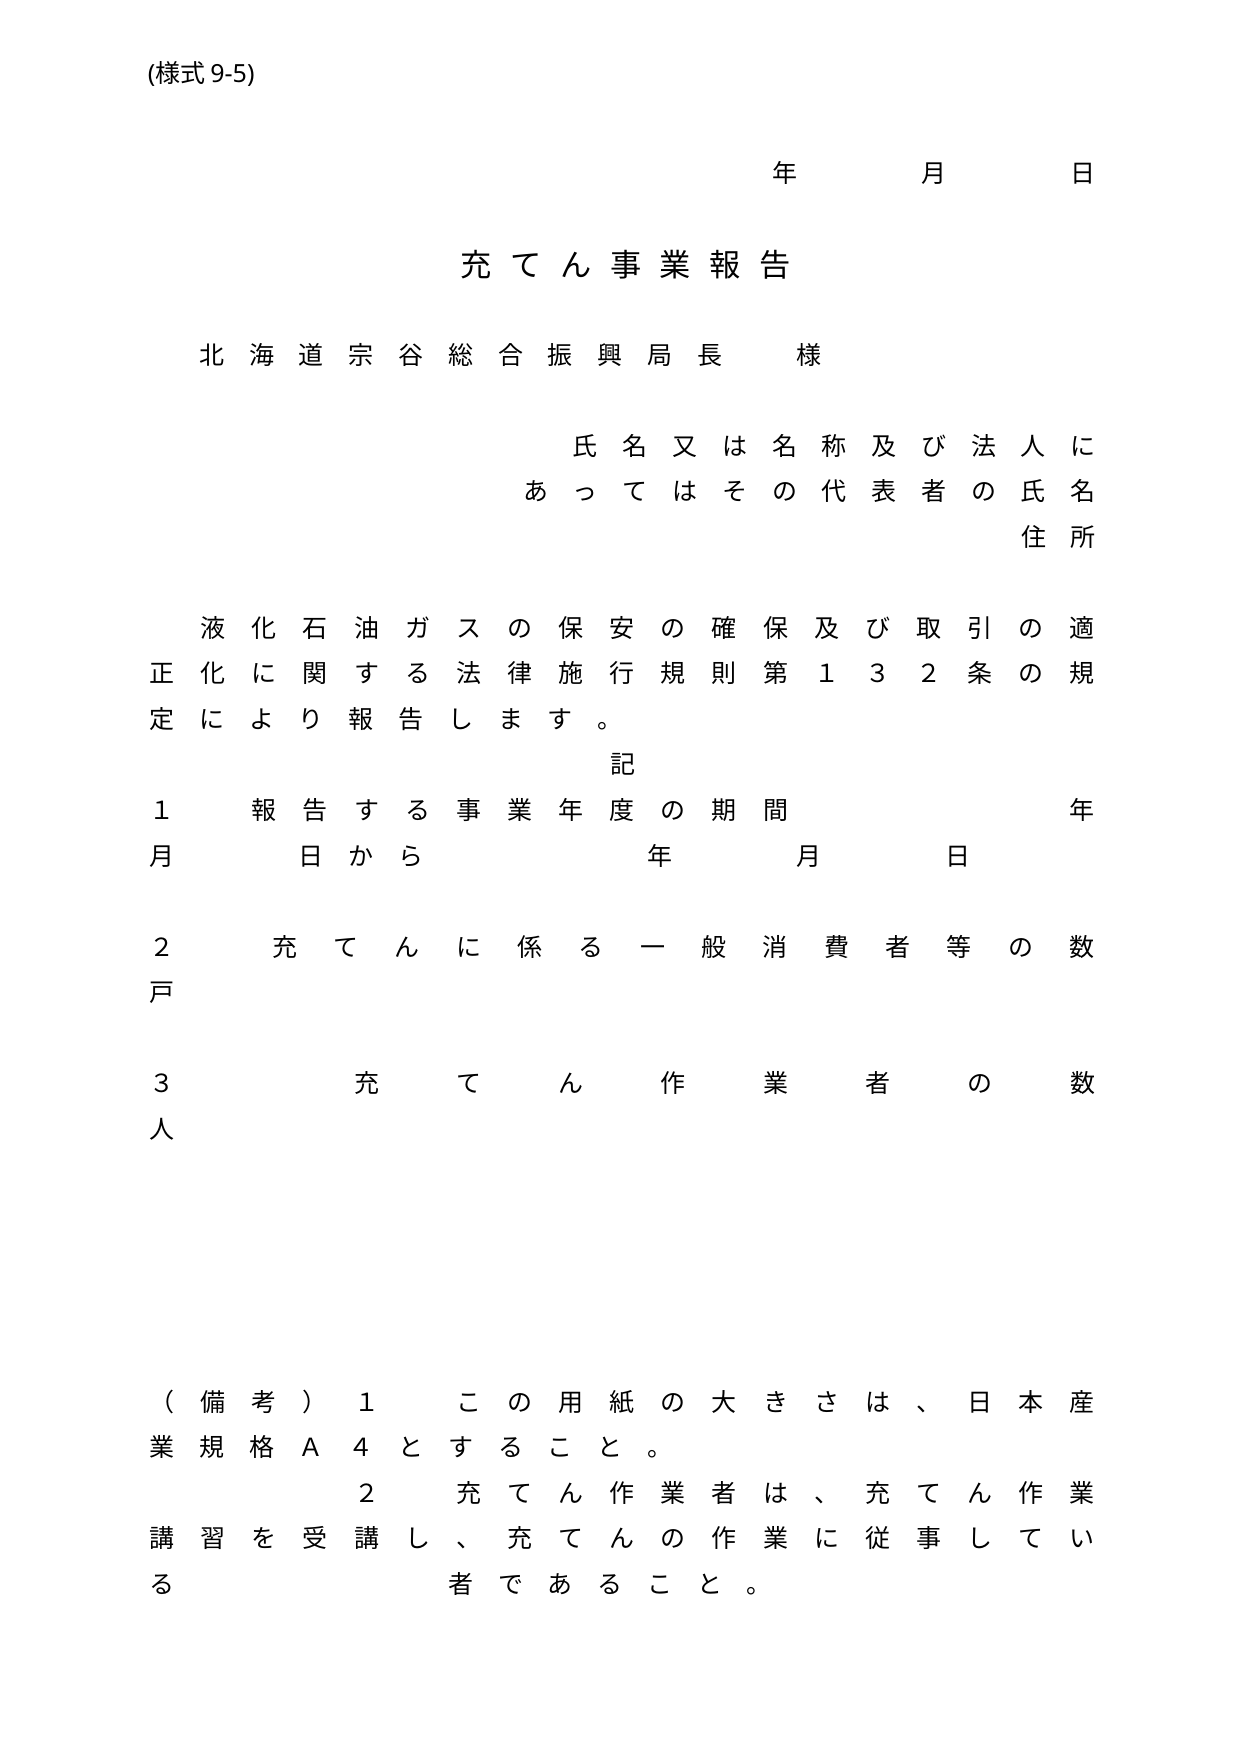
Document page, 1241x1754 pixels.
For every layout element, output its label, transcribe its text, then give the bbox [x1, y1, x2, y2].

text ２ 充てんに係る一般消費者等の数 戸 [149, 922, 1120, 1013]
text 住所 [149, 513, 1120, 558]
text ２ 充てん作業者は、充てん作業講習を受講し、充てんの作業に従事している 者であること。 [149, 1469, 1120, 1605]
text 年 月 日 [149, 149, 1120, 194]
text 氏名又は名称及び法人に [149, 422, 1120, 467]
text 充てん事業報告 [149, 240, 1120, 285]
text （備考）１ この用紙の大きさは、日本産業規格Ａ４とすること。 [149, 1378, 1120, 1469]
text １ 報告する事業年度の期間 年 月 日から 年 月 日 [149, 786, 1120, 877]
text ３ 充てん作業者の数 人 [149, 1059, 1120, 1150]
text 記 [149, 740, 1120, 786]
text あってはその代表者の氏名 [149, 467, 1120, 513]
text 液化石油ガスの保安の確保及び取引の適正化に関する法律施行規則第１３２条の規定により報告します。 [149, 604, 1120, 740]
text 北海道宗谷総合振興局長 様 [149, 331, 1120, 376]
